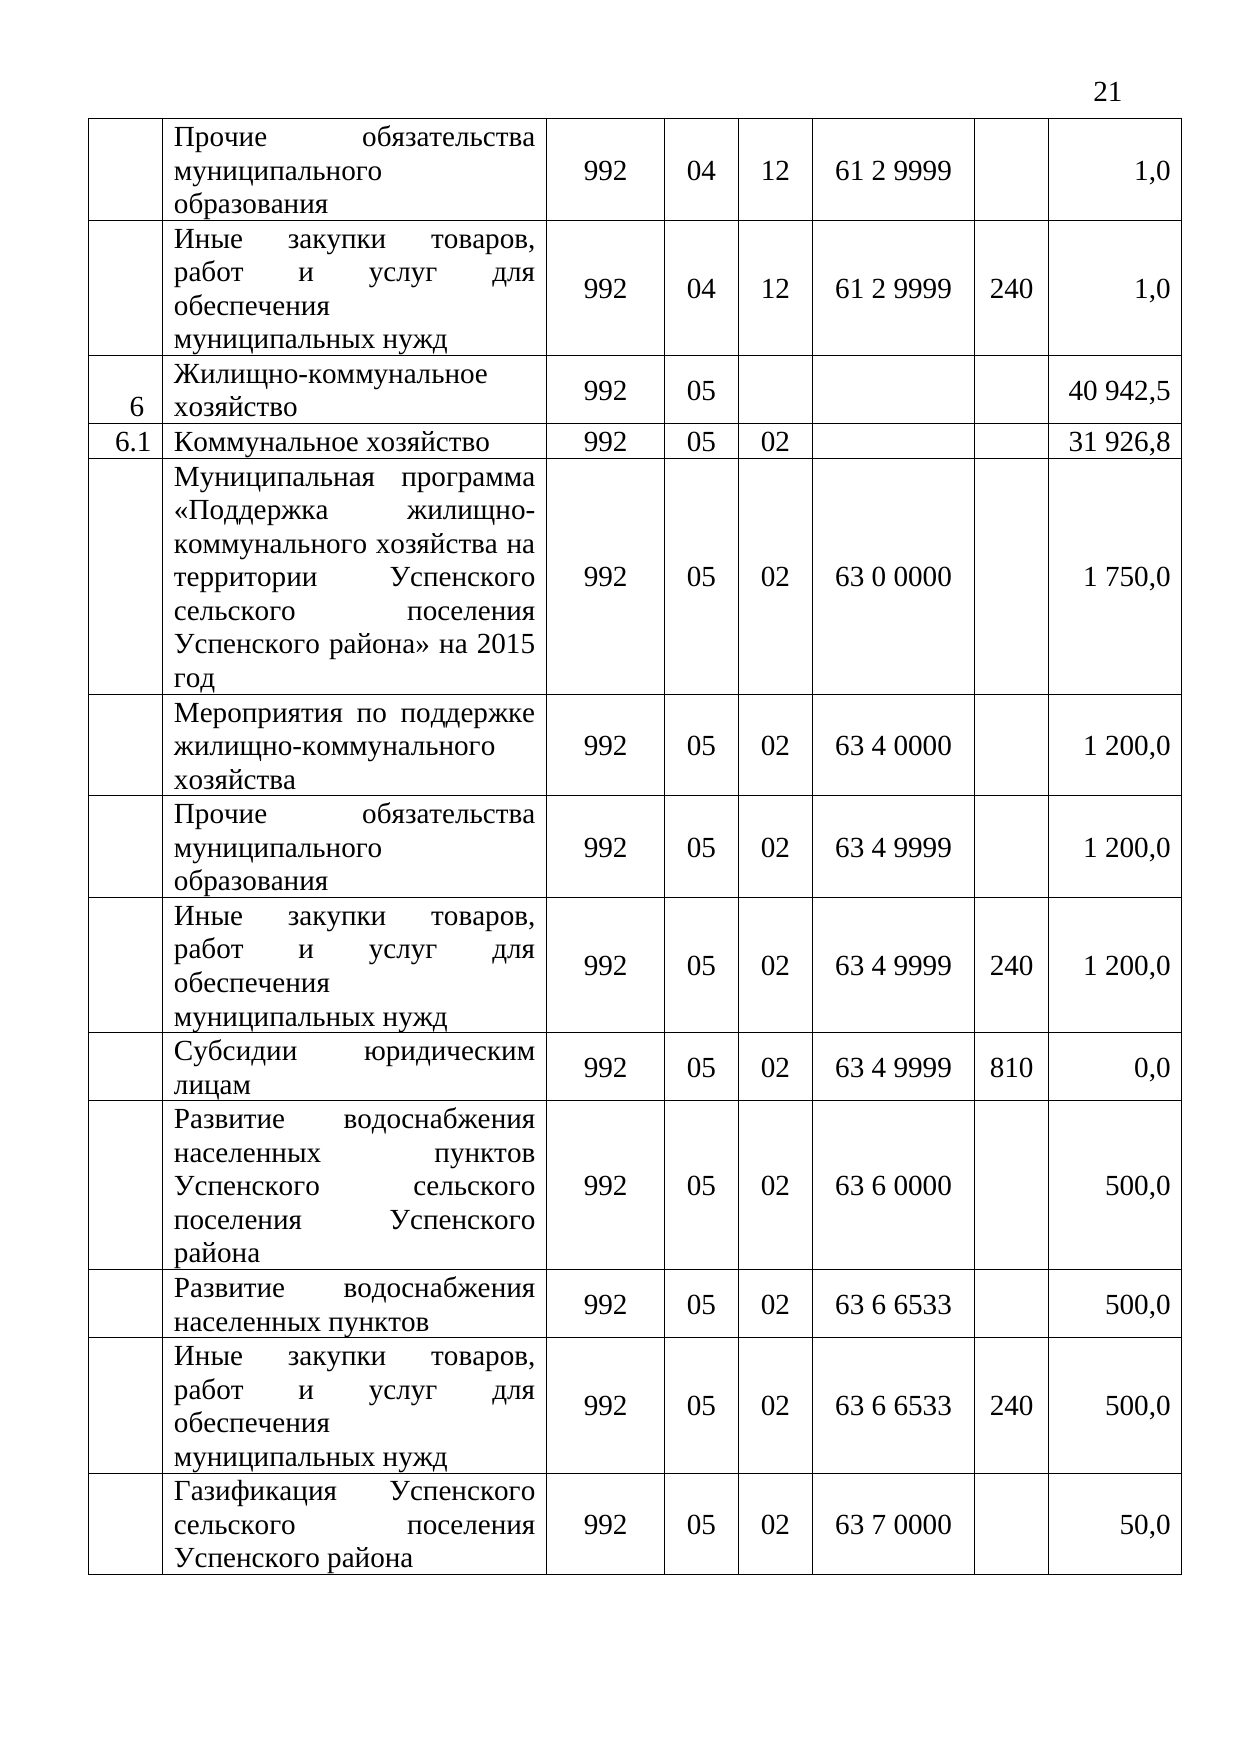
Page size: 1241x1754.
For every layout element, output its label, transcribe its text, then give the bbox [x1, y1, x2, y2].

table_cell 05 [665, 424, 738, 458]
table_cell Коммунальное хозяйство [163, 424, 546, 458]
table_cell 992 [547, 1033, 664, 1100]
table_cell 63 4 9999 [813, 1033, 974, 1100]
table_cell 02 [739, 424, 812, 458]
table_cell Мероприятия по поддержке жилищно-коммунального хозяйства [163, 695, 546, 795]
table_cell [975, 1474, 1048, 1574]
table_cell 05 [665, 1033, 738, 1100]
table_cell 02 [739, 898, 812, 1032]
table_cell [975, 459, 1048, 694]
table_cell Иные закупки товаров, работ и услуг для обеспечения муниципальных нужд [163, 221, 546, 355]
table_cell [89, 1338, 162, 1472]
table_cell Развитие водоснабжения населенных пунктов [163, 1270, 546, 1337]
table_cell 61 2 9999 [813, 221, 974, 355]
table_cell 05 [665, 459, 738, 694]
table_cell 992 [547, 1101, 664, 1269]
table_cell 40 942,5 [1049, 356, 1181, 423]
table_cell [975, 424, 1048, 458]
table_cell [813, 356, 974, 423]
table_cell [89, 221, 162, 355]
table_cell 02 [739, 1270, 812, 1337]
table_cell 992 [547, 1270, 664, 1337]
table_cell [89, 459, 162, 694]
table_cell Прочие обязательства муниципального образования [163, 796, 546, 897]
table_cell 12 [739, 119, 812, 220]
table_cell 02 [739, 459, 812, 694]
table_cell 63 6 0000 [813, 1101, 974, 1269]
table_cell 05 [665, 796, 738, 897]
table_cell 1 200,0 [1049, 796, 1181, 897]
table_cell Прочие обязательства муниципального образования [163, 119, 546, 220]
table_cell 500,0 [1049, 1101, 1181, 1269]
table_cell 05 [665, 898, 738, 1032]
table_cell 02 [739, 695, 812, 795]
table_cell 992 [547, 898, 664, 1032]
table_cell [89, 796, 162, 897]
table_cell 992 [547, 1474, 664, 1574]
table_cell 02 [739, 1474, 812, 1574]
table_cell [89, 1033, 162, 1100]
table_cell 05 [665, 1338, 738, 1472]
table_cell 810 [975, 1033, 1048, 1100]
table_cell 50,0 [1049, 1474, 1181, 1574]
table_cell [975, 1270, 1048, 1337]
table_cell 240 [975, 1338, 1048, 1472]
table_cell [975, 119, 1048, 220]
table_cell 992 [547, 119, 664, 220]
table_cell 31 926,8 [1049, 424, 1181, 458]
table_cell 992 [547, 221, 664, 355]
table_cell 1,0 [1049, 119, 1181, 220]
table_cell [975, 695, 1048, 795]
table_cell 992 [547, 356, 664, 423]
table_cell 6 [89, 356, 162, 423]
table_cell 992 [547, 459, 664, 694]
table_cell 05 [665, 695, 738, 795]
table_cell 63 6 6533 [813, 1338, 974, 1472]
table_cell [89, 1474, 162, 1574]
table_cell 63 0 0000 [813, 459, 974, 694]
table_cell 1,0 [1049, 221, 1181, 355]
table_cell 05 [665, 1474, 738, 1574]
table_cell 63 7 0000 [813, 1474, 974, 1574]
table_cell Жилищно-коммунальное хозяйство [163, 356, 546, 423]
table_cell Субсидии юридическим лицам [163, 1033, 546, 1100]
table_cell 02 [739, 796, 812, 897]
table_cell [163, 1338, 546, 1472]
table_cell Иные закупки товаров, работ и услуг для обеспечения муниципальных нужд [163, 898, 546, 1032]
table_cell [813, 424, 974, 458]
table_cell 05 [665, 356, 738, 423]
table_cell 12 [739, 221, 812, 355]
table_cell 1 200,0 [1049, 695, 1181, 795]
table_cell [89, 695, 162, 795]
table_cell [739, 356, 812, 423]
table_cell 04 [665, 221, 738, 355]
table_cell 992 [547, 796, 664, 897]
table_cell [89, 1270, 162, 1337]
table_cell 240 [975, 898, 1048, 1032]
table_cell 992 [547, 1338, 664, 1472]
table_cell 500,0 [1049, 1338, 1181, 1472]
table_cell 992 [547, 695, 664, 795]
table_cell [89, 119, 162, 220]
table_cell [975, 356, 1048, 423]
table_cell 1 200,0 [1049, 898, 1181, 1032]
table_cell 240 [975, 221, 1048, 355]
table_cell Развитие водоснабжения населенных пунктов Успенского сельского поселения Успенского района [163, 1101, 546, 1269]
table_cell 05 [665, 1101, 738, 1269]
table_cell 63 4 9999 [813, 796, 974, 897]
table_cell 63 6 6533 [813, 1270, 974, 1337]
table_cell 05 [665, 1270, 738, 1337]
table_cell 63 4 9999 [813, 898, 974, 1032]
table_cell 61 2 9999 [813, 119, 974, 220]
table_cell [89, 898, 162, 1032]
table_cell Газификация Успенского сельского поселения Успенского района [163, 1474, 546, 1574]
table_cell 02 [739, 1033, 812, 1100]
table_cell 63 4 0000 [813, 695, 974, 795]
table_cell Муниципальная программа «Поддержка жилищно-коммунального хозяйства на территории Успенского сельского поселения Успенского района» на 2015 год [163, 459, 546, 694]
table_cell 02 [739, 1101, 812, 1269]
table_cell 02 [739, 1338, 812, 1472]
table_cell 1 750,0 [1049, 459, 1181, 694]
table_cell [975, 796, 1048, 897]
table_cell 500,0 [1049, 1270, 1181, 1337]
table_cell 6.1 [89, 424, 162, 458]
table_cell 04 [665, 119, 738, 220]
table_cell 992 [547, 424, 664, 458]
table_cell [975, 1101, 1048, 1269]
table_cell [89, 1101, 162, 1269]
table_cell 0,0 [1049, 1033, 1181, 1100]
